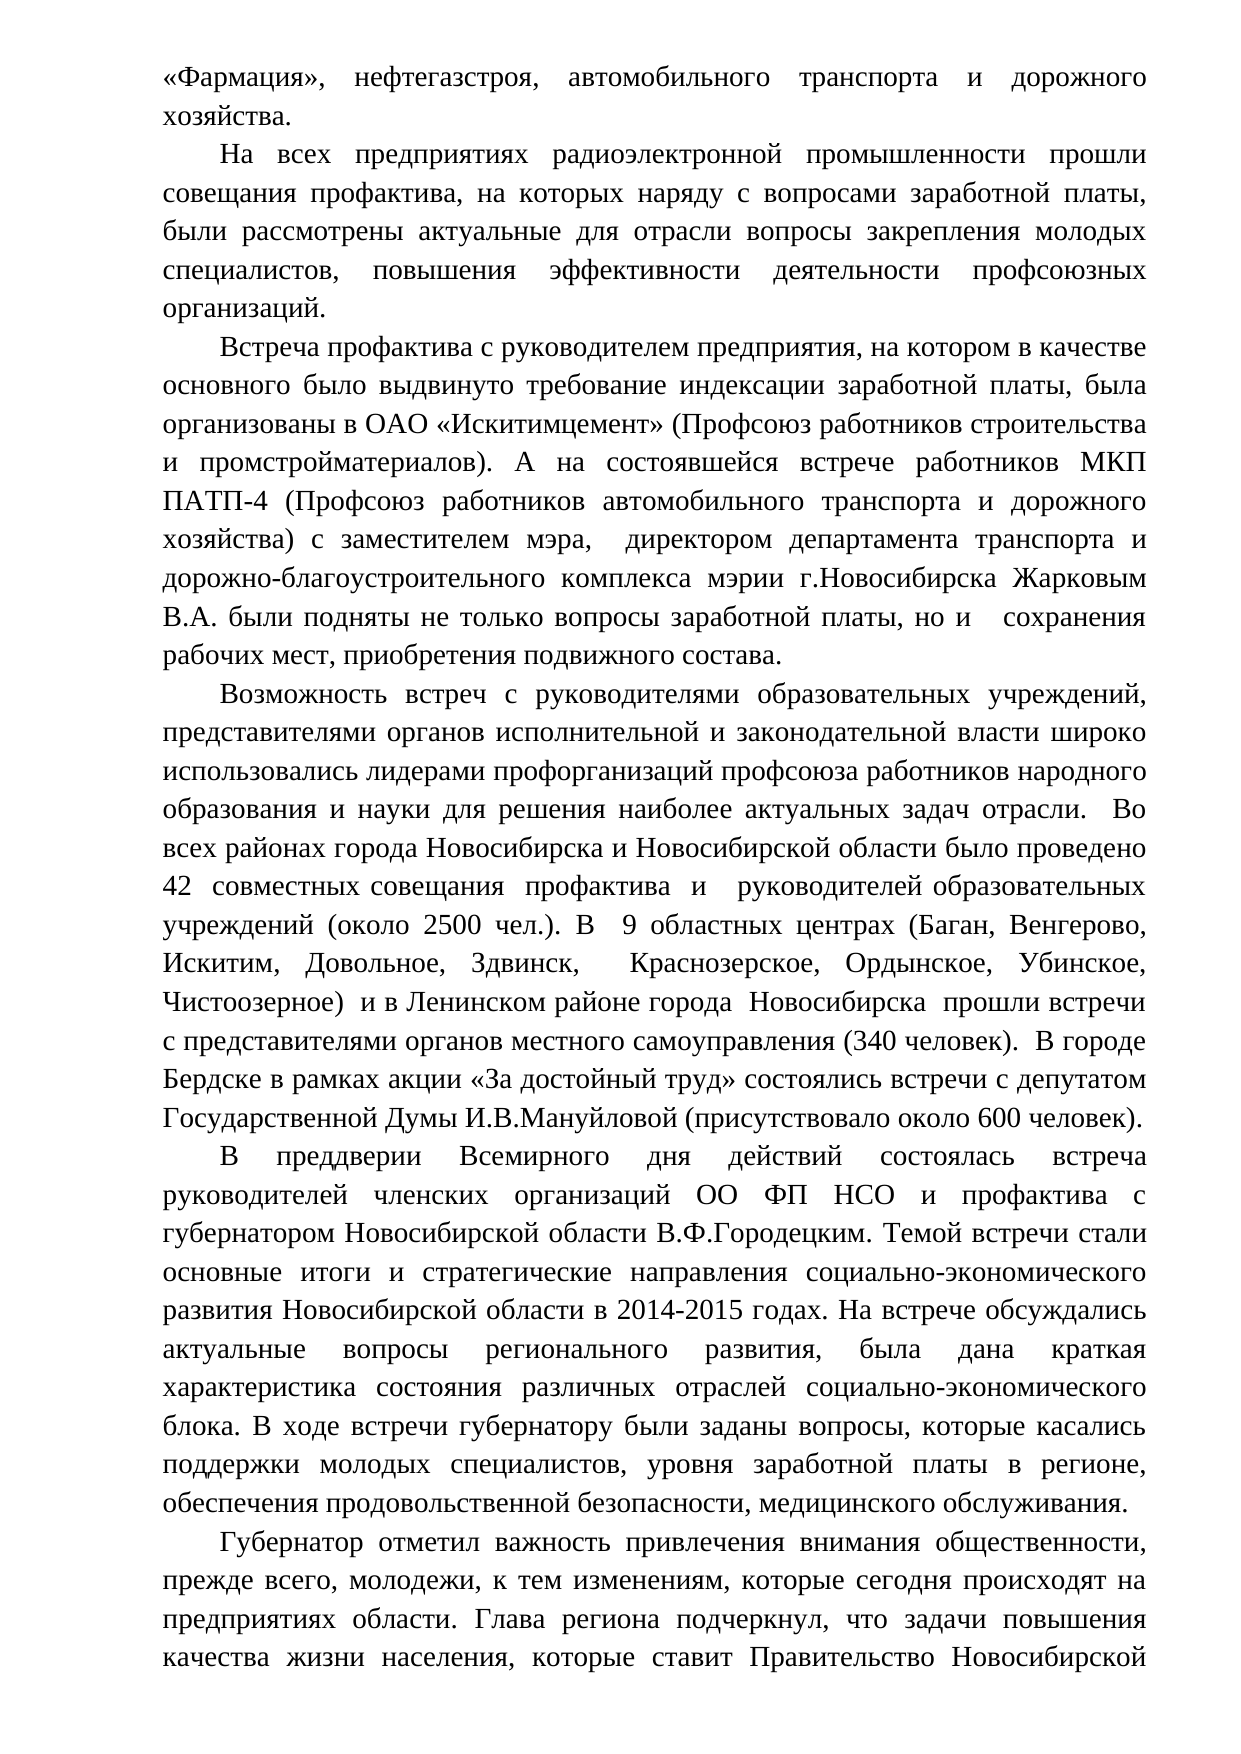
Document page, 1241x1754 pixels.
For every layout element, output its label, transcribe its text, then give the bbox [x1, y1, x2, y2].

text Возможность встреч с руководителями образовательных учреждений, представителями органов исполнительной и законодательной власти широко использовались лидерами профорганизаций профсоюза работников народного образования и науки для решения наиболее актуальных задач отрасли. Во всех районах города Новосибирска и Новосибирской области было проведено 42 совместных совещания профактива и руководителей образовательных учреждений (около 2500 чел.). В 9 областных центрах (Баган, Венгерово, Искитим, Довольное, Здвинск, Краснозерское, Ордынское, Убинское, Чистоозерное) и в Ленинском районе города Новосибирска прошли встречи с представителями органов местного самоуправления (340 человек). В городе Бердске в рамках акции «За достойный труд» состоялись встречи с депутатом Государственной Думы И.В.Мануйловой (присутствовало около 600 человек). [162, 676, 1147, 1133]
text В преддверии Всемирного дня действий состоялась встреча руководителей членских организаций ОО ФП НСО и профактива с губернатором Новосибирской области В.Ф.Городецким. Темой встречи стали основные итоги и стратегические направления социально-экономического развития Новосибирской области в 2014-2015 годах. На встрече обсуждались актуальные вопросы регионального развития, была дана краткая характеристика состояния различных отраслей социально-экономического блока. В ходе встречи губернатору были заданы вопросы, которые касались поддержки молодых специалистов, уровня заработной платы в регионе, обеспечения продовольственной безопасности, медицинского обслуживания. [162, 1138, 1147, 1519]
text На всех предприятиях радиоэлектронной промышленности прошли совещания профактива, на которых наряду с вопросами заработной платы, были рассмотрены актуальные для отрасли вопросы закрепления молодых специалистов, повышения эффективности деятельности профсоюзных организаций. [162, 136, 1147, 324]
text Встреча профактива с руководителем предприятия, на котором в качестве основного было выдвинуто требование индексации заработной платы, была организованы в ОАО «Искитимцемент» (Профсоюз работников строительства и промстройматериалов). А на состоявшейся встрече работников МКП ПАТП-4 (Профсоюз работников автомобильного транспорта и дорожного хозяйства) с заместителем мэра, директором департамента транспорта и дорожно-благоустроительного комплекса мэрии г.Новосибирска Жарковым В.А. были подняты не только вопросы заработной платы, но и сохранения рабочих мест, приобретения подвижного состава. [162, 329, 1147, 671]
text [162, 59, 1147, 131]
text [162, 1524, 1147, 1673]
